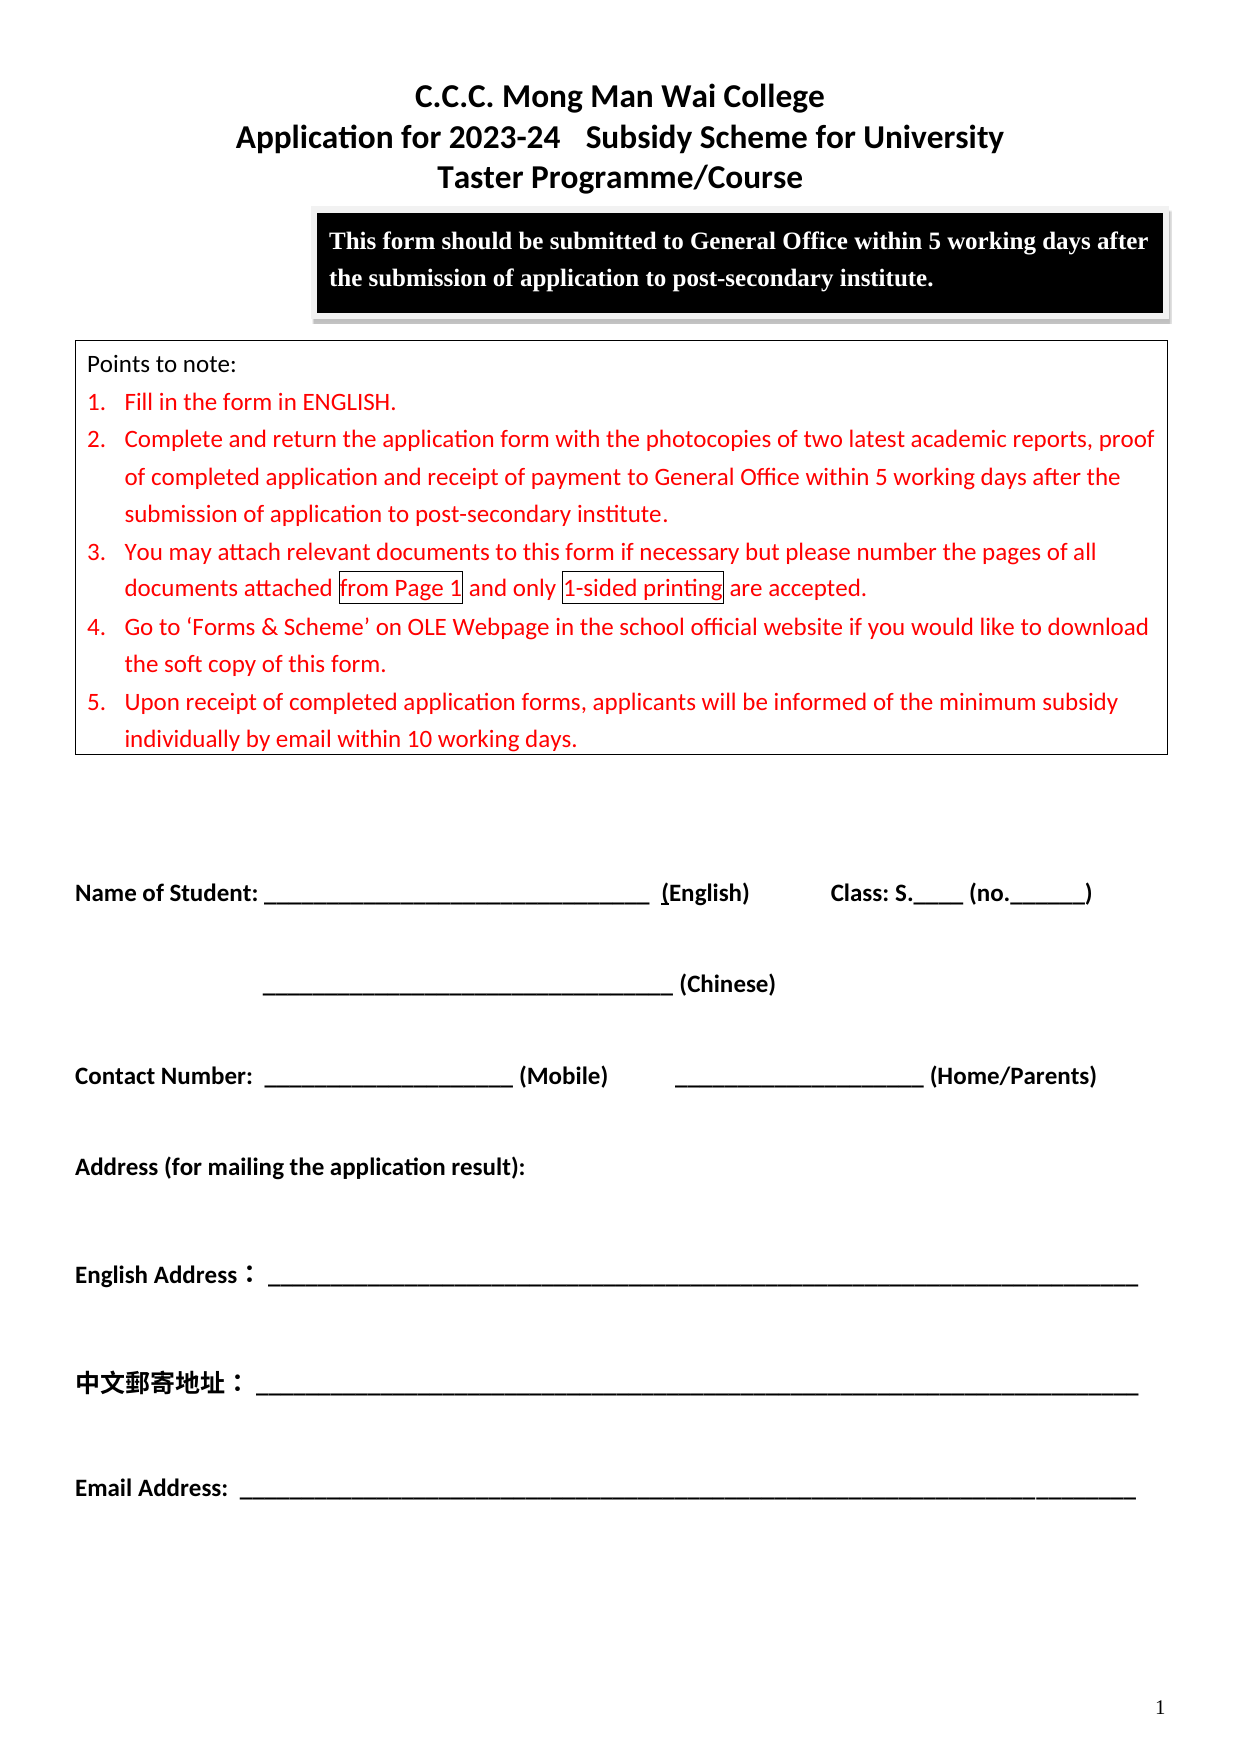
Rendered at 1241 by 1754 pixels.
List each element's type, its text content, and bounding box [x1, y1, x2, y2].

text Contact Number: ____________________ (Mobile) ____________________ (Home/Parents) [75, 1060, 1165, 1091]
table_header Points to note: Fill in the form in ENGLISH. Complete and return the application form with the photocopies of two latest academic reports, proof of completed application and receipt of payment to General Office within 5 working days after the submission of application to post-secondary institute. You may attach relevant documents to this form if necessary but please number the pages of all documents attached from Page 1 and only 1-sided printing are accepted. Go to ‘Forms & Scheme’ on OLE Webpage in the school official website if you would like to download the soft copy of this form. Upon receipt of completed application forms, applicants will be informed of the minimum subsidy individually by email within 10 working days. [76, 341, 1167, 754]
text Email Address: ________________________________________________________________________ [75, 1472, 1165, 1503]
text Application for 2023-24 Subsidy Scheme for University [75, 116, 1165, 156]
text Taster Programme/Course [75, 156, 1165, 197]
text _________________________________ (Chinese) [75, 968, 1165, 999]
text 中文郵寄地址： _______________________________________________________________________ [75, 1363, 1165, 1399]
text Name of Student: _______________________________ (English) Class: S.____ (no.______) [75, 877, 1165, 907]
text Address (for mailing the application result): English Address： ______________________________________________________________________ [75, 1152, 1165, 1291]
text C.C.C. Mong Man Wai College [75, 75, 1165, 116]
